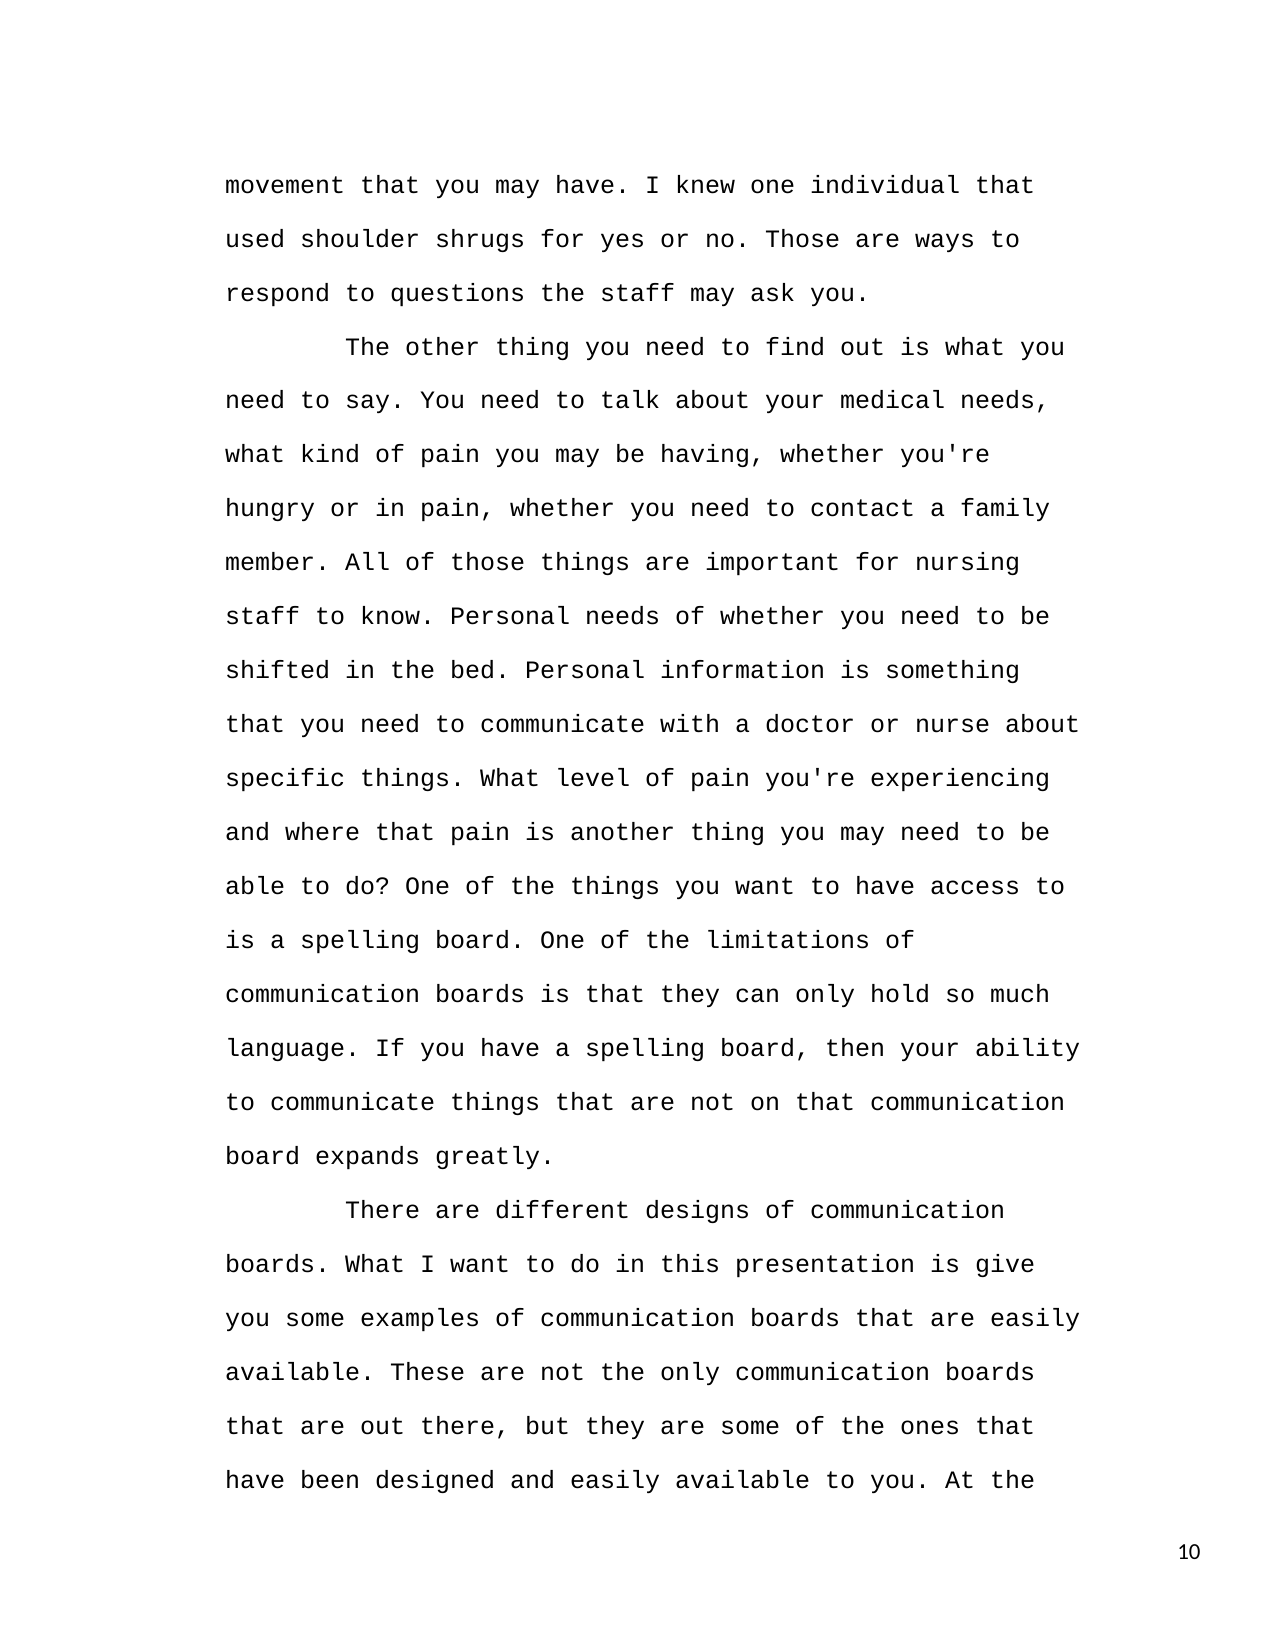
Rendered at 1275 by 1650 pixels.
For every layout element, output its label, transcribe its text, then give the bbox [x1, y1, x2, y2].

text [225, 150, 1080, 312]
text The other thing you need to find out is what you need to say. You need to talk about your medical needs, what kind of pain you may be having, whether you're hungry or in pain, whether you need to contact a family member. All of those things are important for nursing staff to know. Personal needs of whether you need to be shifted in the bed. Personal information is something that you need to communicate with a doctor or nurse about specific things. What level of pain you're experiencing and where that pain is another thing you may need to be able to do? One of the things you want to have access to is a spelling board. One of the limitations of communication boards is that they can only hold so much language. If you have a spelling board, then your ability to communicate things that are not on that communication board expands greatly. [225, 312, 1080, 1175]
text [225, 1175, 1080, 1499]
